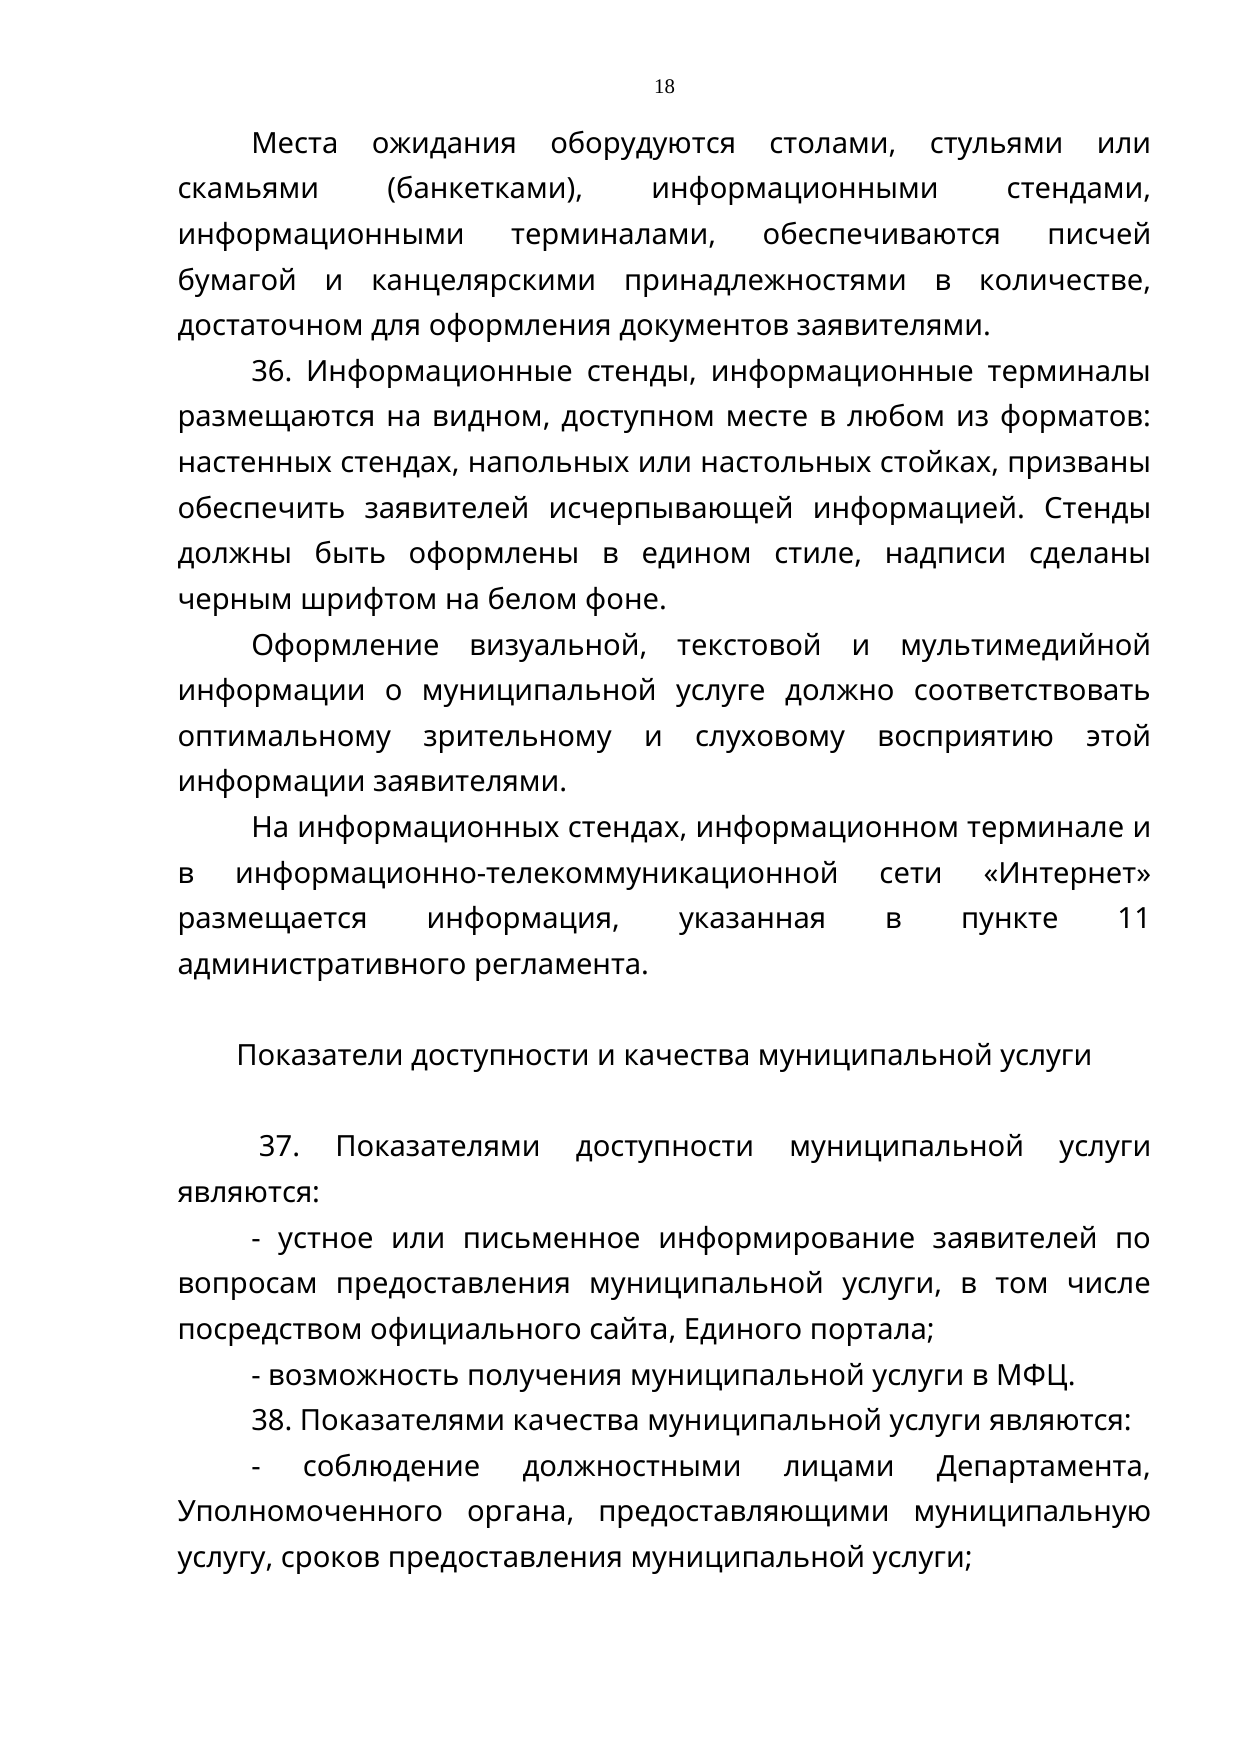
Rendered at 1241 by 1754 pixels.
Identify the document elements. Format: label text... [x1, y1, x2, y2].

text 37. Показателями доступности муниципальной услуги являются: [177, 1126, 1152, 1211]
text Показатели доступности и качества муниципальной услуги [177, 1034, 1152, 1074]
text - соблюдение должностными лицами Департамента, Уполномоченного органа, предоставляющими муниципальную услугу, сроков предоставления муниципальной услуги; [177, 1445, 1152, 1576]
text - устное или письменное информирование заявителей по вопросам предоставления муниципальной услуги, в том числе посредством официального сайта, Единого портала; [177, 1217, 1152, 1348]
text 36. Информационные стенды, информационные терминалы размещаются на видном, доступном месте в любом из форматов: настенных стендах, напольных или настольных стойках, призваны обеспечить заявителей исчерпывающей информацией. Стенды должны быть оформлены в едином стиле, надписи сделаны черным шрифтом на белом фоне. [177, 350, 1152, 618]
text Места ожидания оборудуются столами, стульями или скамьями (банкетками), информационными стендами, информационными терминалами, обеспечиваются писчей бумагой и канцелярскими принадлежностями в количестве, достаточном для оформления документов заявителями. [177, 122, 1152, 344]
text - возможность получения муниципальной услуги в МФЦ. [177, 1354, 1152, 1393]
text На информационных стендах, информационном терминале и в информационно-телекоммуникационной сети «Интернет» размещается информация, указанная в пункте 11 административного регламента. [177, 806, 1152, 983]
text 38. Показателями качества муниципальной услуги являются: [177, 1399, 1152, 1439]
text Оформление визуальной, текстовой и мультимедийной информации о муниципальной услуге должно соответствовать оптимальному зрительному и слуховому восприятию этой информации заявителями. [177, 624, 1152, 800]
